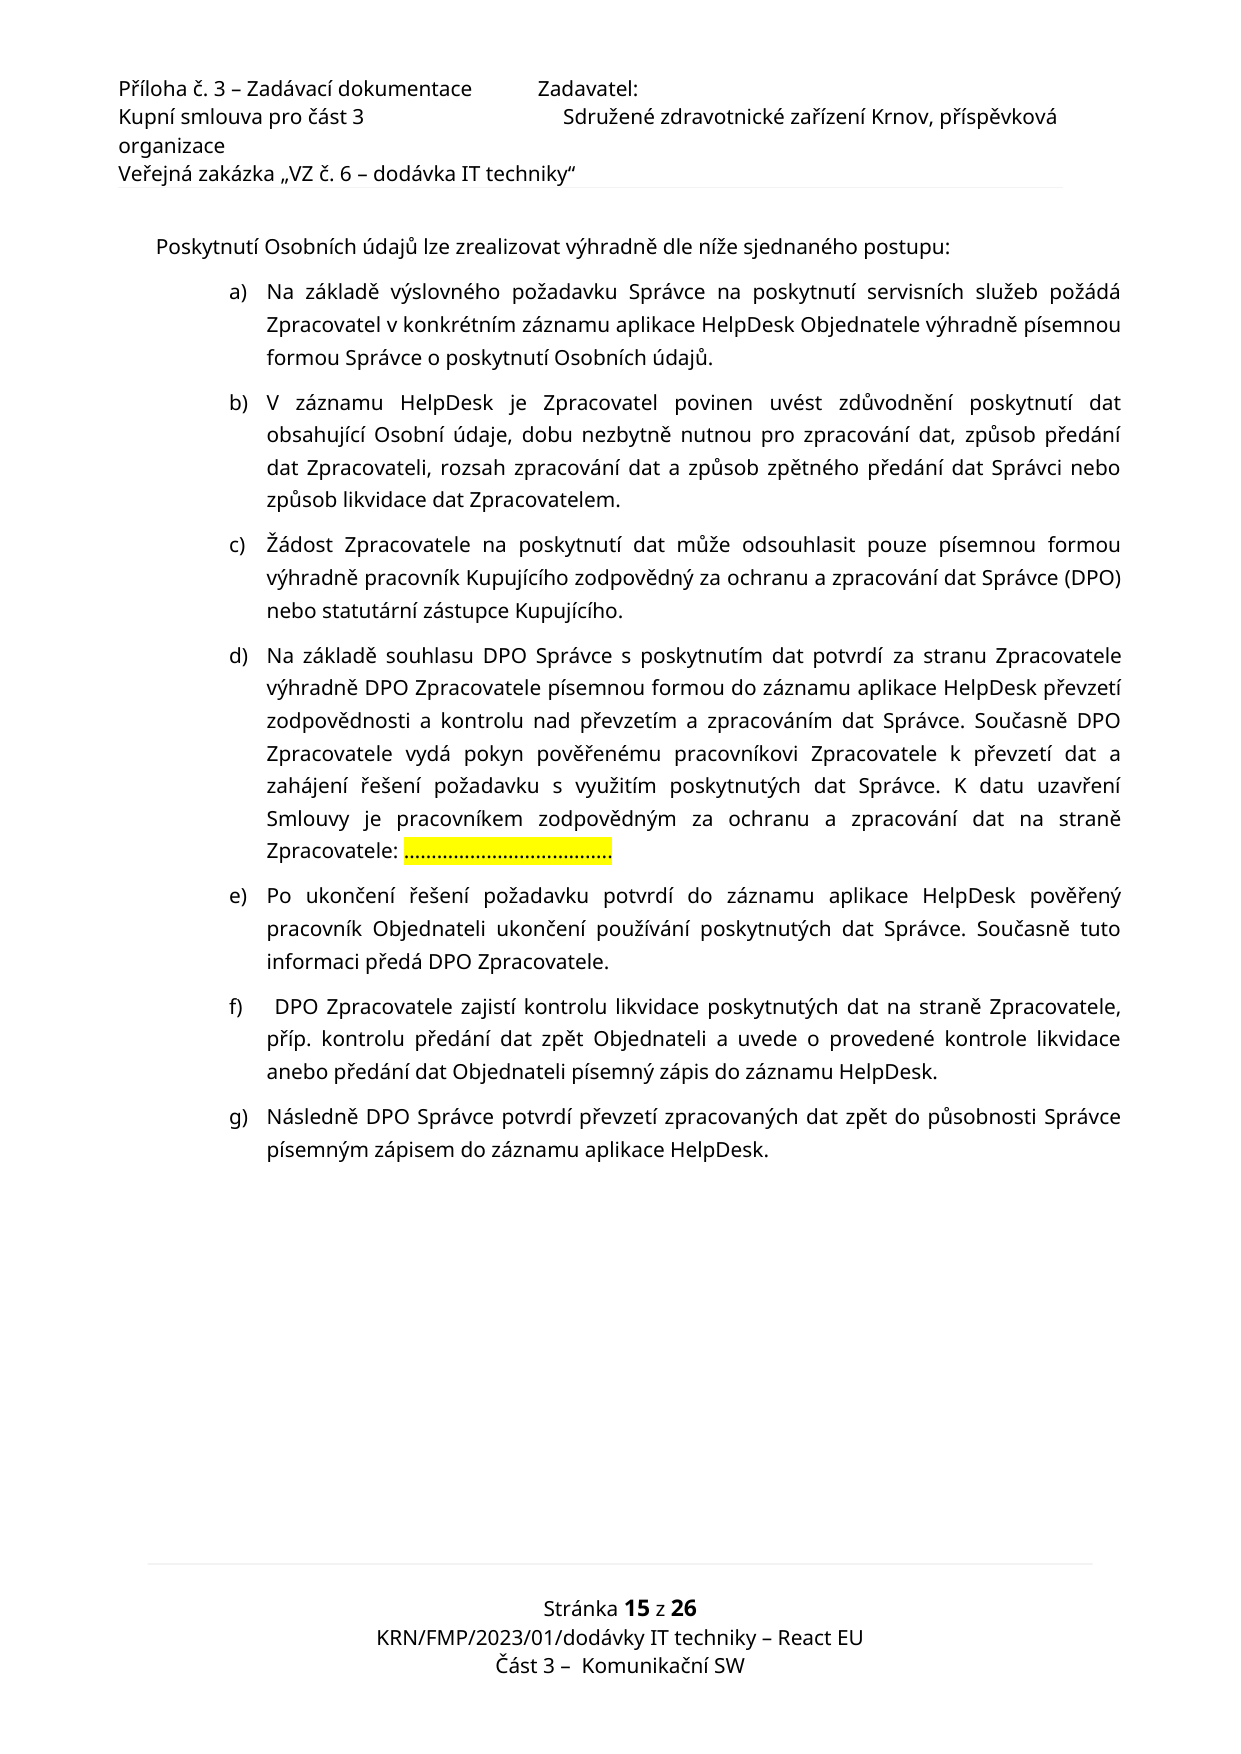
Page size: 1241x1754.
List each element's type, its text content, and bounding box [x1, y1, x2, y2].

list Po ukončení řešení požadavku potvrdí do záznamu aplikace HelpDesk pověřený pracovník Objednateli ukončení používání poskytnutých dat Správce. Současně tuto informaci předá DPO Zpracovatele. [229, 882, 1122, 975]
list Žádost Zpracovatele na poskytnutí dat může odsouhlasit pouze písemnou formou výhradně pracovník Kupujícího zodpovědný za ochranu a zpracování dat Správce (DPO) nebo statutární zástupce Kupujícího. [229, 531, 1122, 624]
list DPO Zpracovatele zajistí kontrolu likvidace poskytnutých dat na straně Zpracovatele, příp. kontrolu předání dat zpět Objednateli a uvede o provedené kontrole likvidace anebo předání dat Objednateli písemný zápis do záznamu HelpDesk. [229, 992, 1122, 1086]
list Následně DPO Správce potvrdí převzetí zpracovaných dat zpět do působnosti Správce písemným zápisem do záznamu aplikace HelpDesk. [229, 1102, 1122, 1163]
list V záznamu HelpDesk je Zpracovatel povinen uvést zdůvodnění poskytnutí dat obsahující Osobní údaje, dobu nezbytně nutnou pro zpracování dat, způsob předání dat Zpracovateli, rozsah zpracování dat a způsob zpětného předání dat Správci nebo způsob likvidace dat Zpracovatelem. [229, 388, 1122, 514]
list Na základě výslovného požadavku Správce na poskytnutí servisních služeb požádá Zpracovatel v konkrétním záznamu aplikace HelpDesk Objednatele výhradně písemnou formou Správce o poskytnutí Osobních údajů. [229, 277, 1122, 371]
list Na základě souhlasu DPO Správce s poskytnutím dat potvrdí za stranu Zpracovatele výhradně DPO Zpracovatele písemnou formou do záznamu aplikace HelpDesk převzetí zodpovědnosti a kontrolu nad převzetím a zpracováním dat Správce. Současně DPO Zpracovatele vydá pokyn pověřenému pracovníkovi Zpracovatele k převzetí dat a zahájení řešení požadavku s využitím poskytnutých dat Správce. K datu uzavření Smlouvy je pracovníkem zodpovědným za ochranu a zpracování dat na straně Zpracovatele: ……………………………….. [229, 641, 1122, 865]
text Poskytnutí Osobních údajů lze zrealizovat výhradně dle níže sjednaného postupu: [118, 232, 1122, 261]
